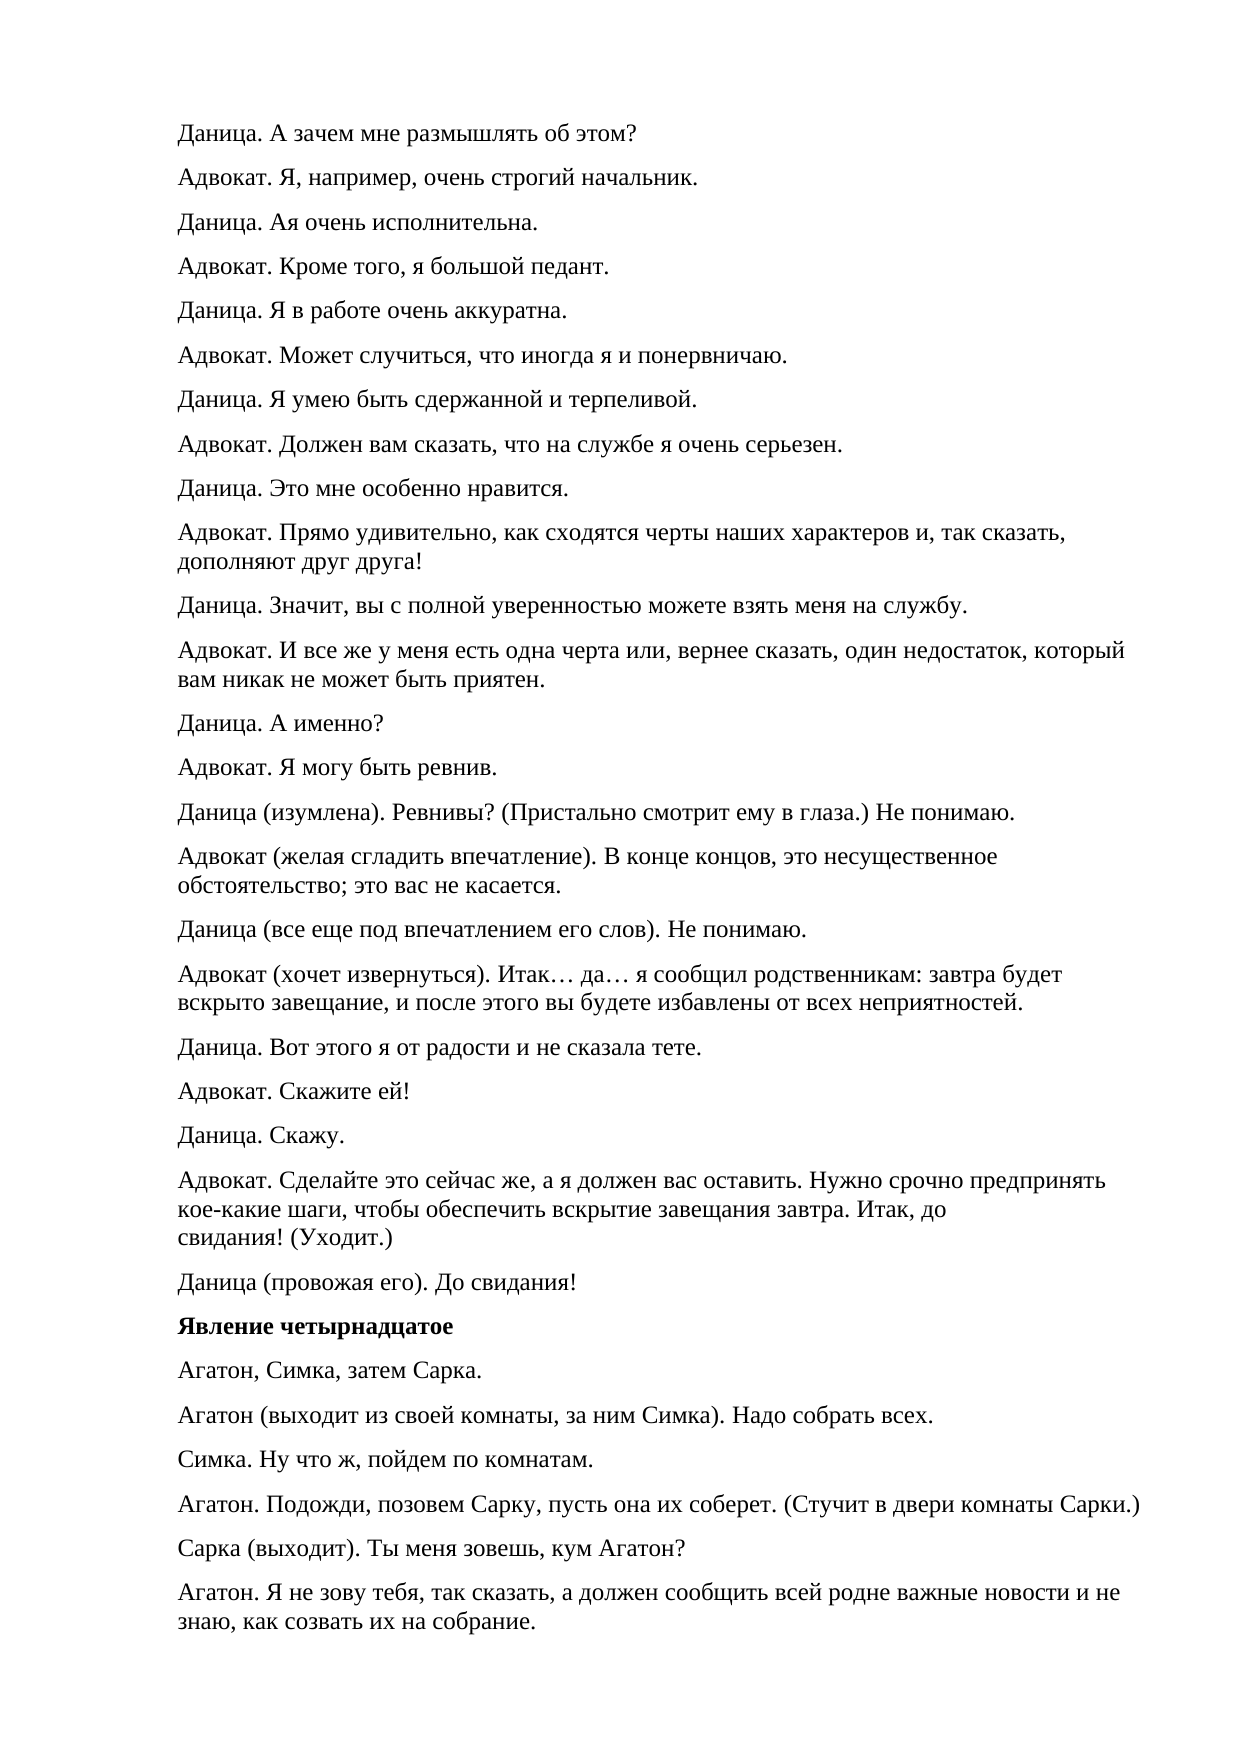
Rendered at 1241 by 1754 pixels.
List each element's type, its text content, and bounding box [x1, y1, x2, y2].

text Даница. А зачем мне размышлять об этом? [177, 118, 1152, 147]
text Адвокат (желая сгладить впечатление). В конце концов, это несущественное обстоятельство; это вас не касается. [177, 841, 1152, 899]
text Даница. Ая очень исполнительна. [177, 207, 1152, 236]
text Адвокат. Прямо удивительно, как сходятся черты наших характеров и, так сказать, дополняют друг друга! [177, 517, 1152, 575]
text Даница. Вот этого я от радости и не сказала тете. [177, 1032, 1152, 1061]
text Агатон, Симка, затем Сарка. [177, 1356, 1152, 1384]
text Агатон. Я не зову тебя, так сказать, а должен сообщить всей родне важные новости и не знаю, как созвать их на собрание. [177, 1577, 1152, 1635]
text Симка. Ну что ж, пойдем по комнатам. [177, 1444, 1152, 1473]
text Адвокат. Я могу быть ревнив. [177, 752, 1152, 781]
text Даница. А именно? [177, 708, 1152, 737]
text Адвокат. Скажите ей! [177, 1076, 1152, 1105]
text Адвокат (хочет извернуться). Итак… да… я сообщил родственникам: завтра будет вскрыто завещание, и после этого вы будете избавлены от всех неприятностей. [177, 959, 1152, 1016]
text Адвокат. Может случиться, что иногда я и понервничаю. [177, 340, 1152, 369]
text Даница (все еще под впечатлением его слов). Не понимаю. [177, 914, 1152, 943]
text Адвокат. Я, например, очень строгий начальник. [177, 162, 1152, 191]
text Даница. Это мне особенно нравится. [177, 473, 1152, 502]
text Адвокат. Сделайте это сейчас же, а я должен вас оставить. Нужно срочно предпринять кое-какие шаги, чтобы обеспечить вскрытие завещания завтра. Итак, до свидания! (Уходит.) [177, 1165, 1152, 1251]
text Явление четырнадцатое [177, 1311, 1152, 1340]
text Даница. Значит, вы с полной уверенностью можете взять меня на службу. [177, 591, 1152, 619]
text Адвокат. Должен вам сказать, что на службе я очень серьезен. [177, 429, 1152, 457]
text Сарка (выходит). Ты меня зовешь, кум Агатон? [177, 1533, 1152, 1562]
text Даница. Скажу. [177, 1121, 1152, 1149]
text Даница. Я умею быть сдержанной и терпеливой. [177, 384, 1152, 413]
text Даница (изумлена). Ревнивы? (Пристально смотрит ему в глаза.) Не понимаю. [177, 797, 1152, 826]
text Даница (провожая его). До свидания! [177, 1267, 1152, 1296]
text Адвокат. Кроме того, я большой педант. [177, 251, 1152, 280]
text Даница. Я в работе очень аккуратна. [177, 296, 1152, 324]
text Адвокат. И все же у меня есть одна черта или, вернее сказать, один недостаток, который вам никак не может быть приятен. [177, 635, 1152, 692]
text Агатон (выходит из своей комнаты, за ним Симка). Надо собрать всех. [177, 1400, 1152, 1429]
text Агатон. Подожди, позовем Сарку, пусть она их соберет. (Стучит в двери комнаты Сарки.) [177, 1489, 1152, 1517]
